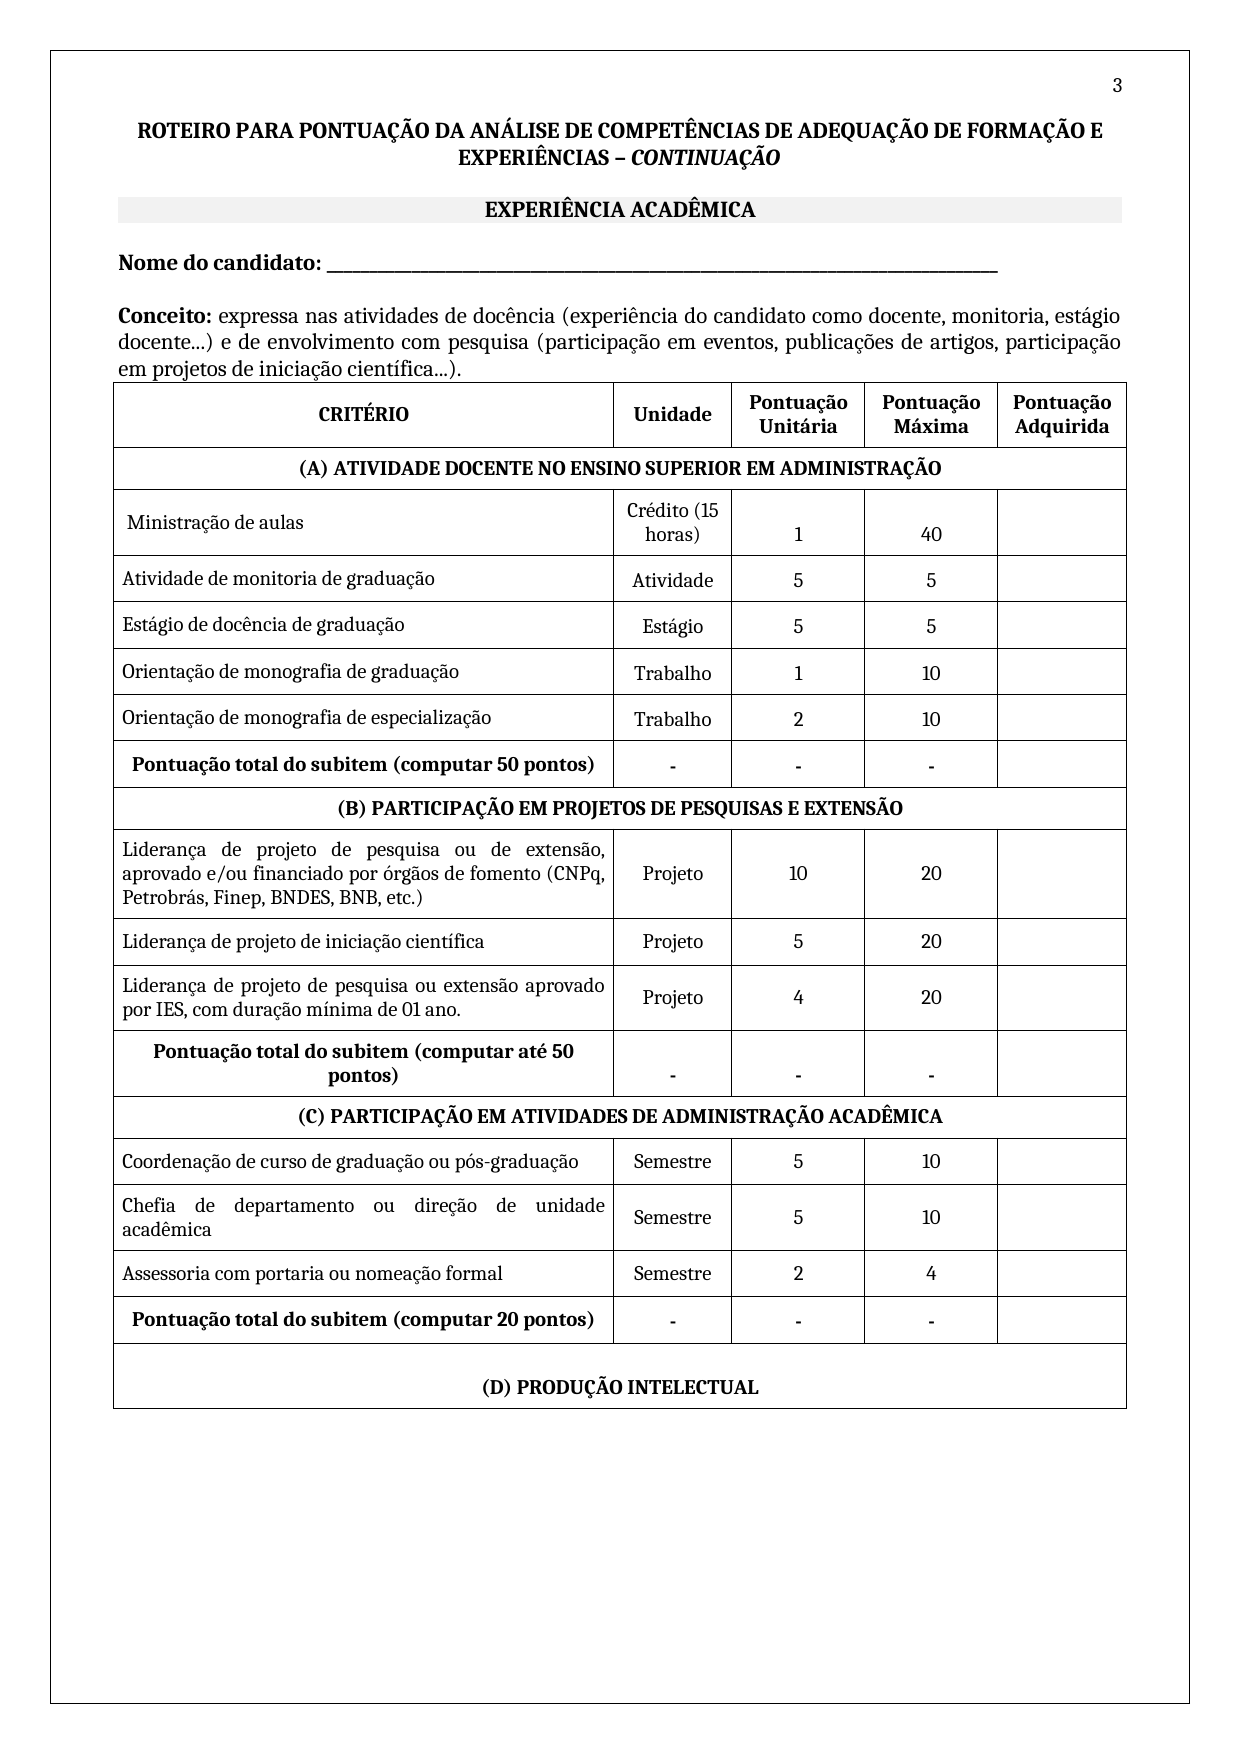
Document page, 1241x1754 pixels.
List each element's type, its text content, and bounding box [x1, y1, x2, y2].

table_cell Atividade [614, 556, 731, 601]
table_cell - [865, 1031, 997, 1096]
table_cell Semestre [614, 1139, 731, 1184]
table_cell [998, 830, 1126, 918]
table_cell Liderança de projeto de pesquisa ou de extensão, aprovado e/ou financiado por órgãos de fomento (CNPq, Petrobrás, Finep, BNDES, BNB, etc.) [114, 830, 613, 918]
table_cell [998, 919, 1126, 964]
table_cell Crédito (15 horas) [614, 490, 731, 554]
table_cell Trabalho [614, 695, 731, 740]
table_cell Liderança de projeto de iniciação científica [114, 919, 613, 964]
table_cell - [732, 1297, 864, 1342]
table_cell 4 [732, 966, 864, 1030]
table_cell 2 [732, 695, 864, 740]
table_cell 4 [865, 1251, 997, 1296]
table_cell 10 [865, 695, 997, 740]
table_cell 5 [732, 1185, 864, 1249]
table_cell (B) PARTICIPAÇÃO EM PROJETOS DE PESQUISAS E EXTENSÃO [114, 788, 1126, 828]
table_cell Semestre [614, 1251, 731, 1296]
table_cell 1 [732, 490, 864, 554]
table_cell - [865, 1297, 997, 1342]
table_cell Coordenação de curso de graduação ou pós-graduação [114, 1139, 613, 1184]
table_cell (A) ATIVIDADE DOCENTE NO ENSINO SUPERIOR EM ADMINISTRAÇÃO [114, 448, 1126, 489]
table_cell 20 [865, 966, 997, 1030]
table_cell [998, 1031, 1126, 1096]
table_cell Estágio [614, 602, 731, 647]
table_cell 10 [865, 1185, 997, 1249]
table_cell 10 [865, 649, 997, 694]
table_cell [998, 602, 1126, 647]
table_cell 10 [732, 830, 864, 918]
table_cell Atividade de monitoria de graduação [114, 556, 613, 601]
table_cell Chefia de departamento ou direção de unidade acadêmica [114, 1185, 613, 1249]
table_header Pontuação Máxima [865, 383, 997, 447]
table_cell - [614, 741, 731, 787]
table_cell 5 [732, 602, 864, 647]
subtitle Conceito: expressa nas atividades de docência (experiência do candidato como docente, monitoria, estágio docente...) e de envolvimento com pesquisa (participação em eventos, publicações de artigos, participação em projetos de iniciação científica...). [118, 303, 1122, 382]
table_cell 5 [732, 556, 864, 601]
table_cell 1 [732, 649, 864, 694]
table_cell 2 [732, 1251, 864, 1296]
table_cell [998, 741, 1126, 787]
table_cell [998, 1185, 1126, 1249]
table_cell Projeto [614, 966, 731, 1030]
text Nome do candidato: _______________________________________________________________________________ [118, 250, 1122, 276]
table_cell - [732, 741, 864, 787]
table_cell Assessoria com portaria ou nomeação formal [114, 1251, 613, 1296]
table_cell - [732, 1031, 864, 1096]
table_cell 10 [865, 1139, 997, 1184]
table_cell [998, 1139, 1126, 1184]
table_header Pontuação Adquirida [998, 383, 1126, 447]
table_cell Trabalho [614, 649, 731, 694]
table_header Pontuação Unitária [732, 383, 864, 447]
table_cell [998, 490, 1126, 554]
table_cell Projeto [614, 919, 731, 964]
table_cell Orientação de monografia de especialização [114, 695, 613, 740]
table_cell (C) PARTICIPAÇÃO EM ATIVIDADES DE ADMINISTRAÇÃO ACADÊMICA [114, 1097, 1126, 1137]
table_cell 20 [865, 919, 997, 964]
table_cell Pontuação total do subitem (computar 20 pontos) [114, 1297, 613, 1342]
table_cell - [614, 1031, 731, 1096]
table_cell [998, 1251, 1126, 1296]
table_cell 5 [732, 919, 864, 964]
table_cell Estágio de docência de graduação [114, 602, 613, 647]
table_cell Pontuação total do subitem (computar até 50 pontos) [114, 1031, 613, 1096]
table_cell Orientação de monografia de graduação [114, 649, 613, 694]
table_cell Ministração de aulas [114, 490, 613, 554]
table_cell 40 [865, 490, 997, 554]
text EXPERIÊNCIA ACADÊMICA [118, 197, 1122, 223]
table_cell Projeto [614, 830, 731, 918]
table_cell 5 [865, 602, 997, 647]
table_cell 5 [865, 556, 997, 601]
table_cell (D) PRODUÇÃO INTELECTUAL [114, 1344, 1126, 1408]
table_header CRITÉRIO [114, 383, 613, 447]
table_cell [998, 966, 1126, 1030]
table_cell 5 [732, 1139, 864, 1184]
table_cell 20 [865, 830, 997, 918]
table_cell [998, 1297, 1126, 1342]
table_cell [998, 695, 1126, 740]
table_cell Semestre [614, 1185, 731, 1249]
table_cell [998, 556, 1126, 601]
table_header Unidade [614, 383, 731, 447]
table_cell Pontuação total do subitem (computar 50 pontos) [114, 741, 613, 787]
table_cell Liderança de projeto de pesquisa ou extensão aprovado por IES, com duração mínima de 01 ano. [114, 966, 613, 1030]
table_cell - [865, 741, 997, 787]
text ROTEIRO PARA PONTUAÇÃO DA ANÁLISE DE COMPETÊNCIAS DE ADEQUAÇÃO DE FORMAÇÃO E EXPERIÊNCIAS – CONTINUAÇÃO [118, 118, 1122, 171]
table_cell [998, 649, 1126, 694]
table_cell - [614, 1297, 731, 1342]
